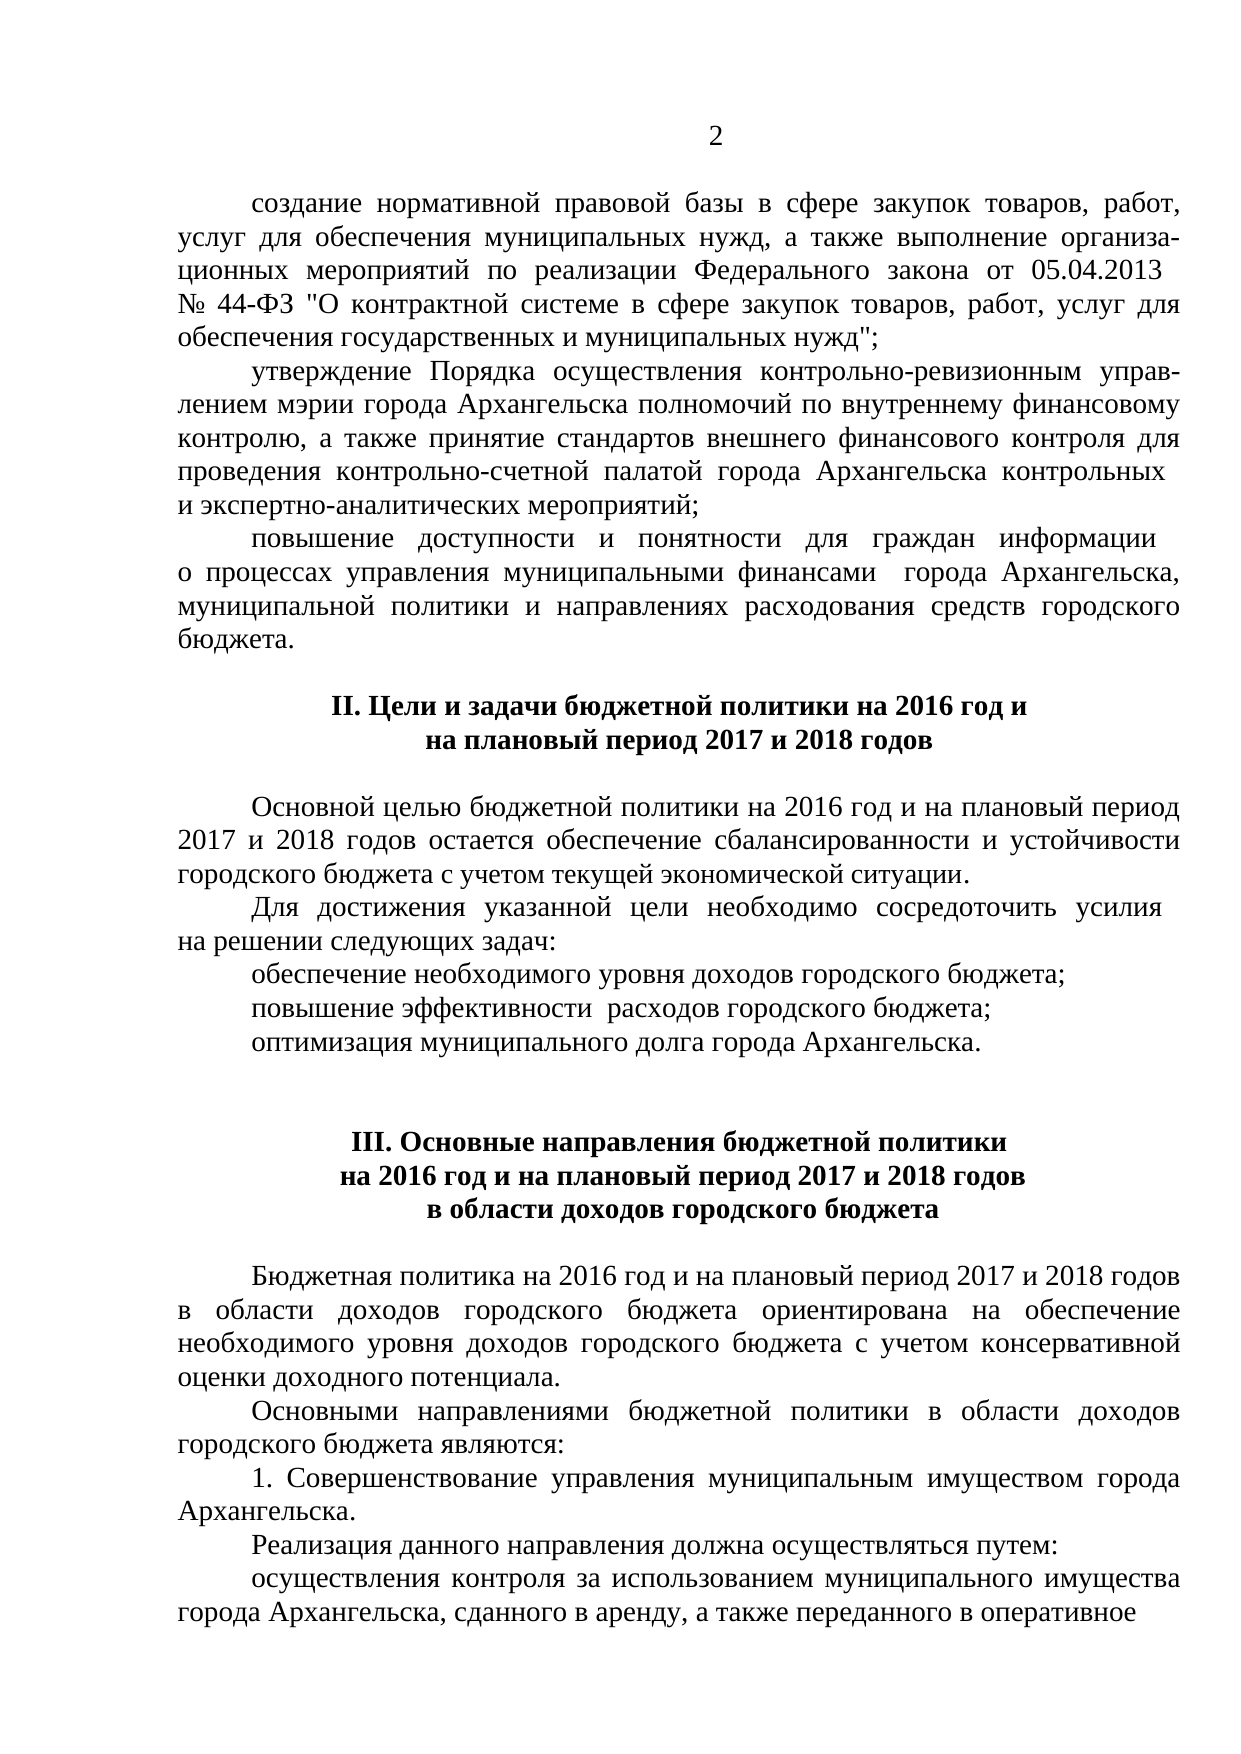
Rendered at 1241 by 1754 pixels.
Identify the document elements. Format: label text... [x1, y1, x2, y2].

text 2 [177, 118, 1181, 152]
text Бюджетная политика на 2016 год и на плановый период 2017 и 2018 годов в области доходов городского бюджета ориентирована на обеспечение необходимого уровня доходов городского бюджета с учетом консервативной оценки доходного потенциала. [177, 1258, 1181, 1393]
text повышение доступности и понятности для граждан информации о процессах управления муниципальными финансами города Архангельска, муниципальной политики и направлениях расходования средств городского бюджета. [177, 521, 1181, 655]
text создание нормативной правовой базы в сфере закупок товаров, работ, услуг для обеспечения муниципальных нужд, а также выполнение организа-ционных мероприятий по реализации Федерального закона от 05.04.2013 № 44-ФЗ "О контрактной системе в сфере закупок товаров, работ, услуг для обеспечения государственных и муниципальных нужд"; [177, 185, 1181, 353]
text осуществления контроля за использованием муниципального имущества города Архангельска, сданного в аренду, а также переданного в оперативное [177, 1560, 1181, 1627]
text в области доходов городского бюджета [177, 1191, 1181, 1225]
text Реализация данного направления должна осуществляться путем: [177, 1527, 1181, 1560]
text Основной целью бюджетной политики на 2016 год и на плановый период 2017 и 2018 годов остается обеспечение сбалансированности и устойчивости городского бюджета с учетом текущей экономической ситуации. [177, 789, 1181, 889]
text Основными направлениями бюджетной политики в области доходов городского бюджета являются: [177, 1393, 1181, 1460]
text Для достижения указанной цели необходимо сосредоточить усилия на решении следующих задач: [177, 889, 1181, 957]
text III. Основные направления бюджетной политики [177, 1124, 1181, 1158]
text обеспечение необходимого уровня доходов городского бюджета; [177, 957, 1181, 990]
text на плановый период 2017 и 2018 годов [177, 722, 1181, 755]
text 1. Совершенствование управления муниципальным имуществом города Архангельска. [177, 1460, 1181, 1527]
text на 2016 год и на плановый период 2017 и 2018 годов [177, 1158, 1181, 1191]
text оптимизация муниципального долга города Архангельска. [177, 1024, 1181, 1057]
text II. Цели и задачи бюджетной политики на 2016 год и [177, 688, 1181, 722]
text утверждение Порядка осуществления контрольно-ревизионным управ-лением мэрии города Архангельска полномочий по внутреннему финансовому контролю, а также принятие стандартов внешнего финансового контроля для проведения контрольно-счетной палатой города Архангельска контрольных и экспертно-аналитических мероприятий; [177, 353, 1181, 521]
text повышение эффективности расходов городского бюджета; [177, 990, 1181, 1024]
